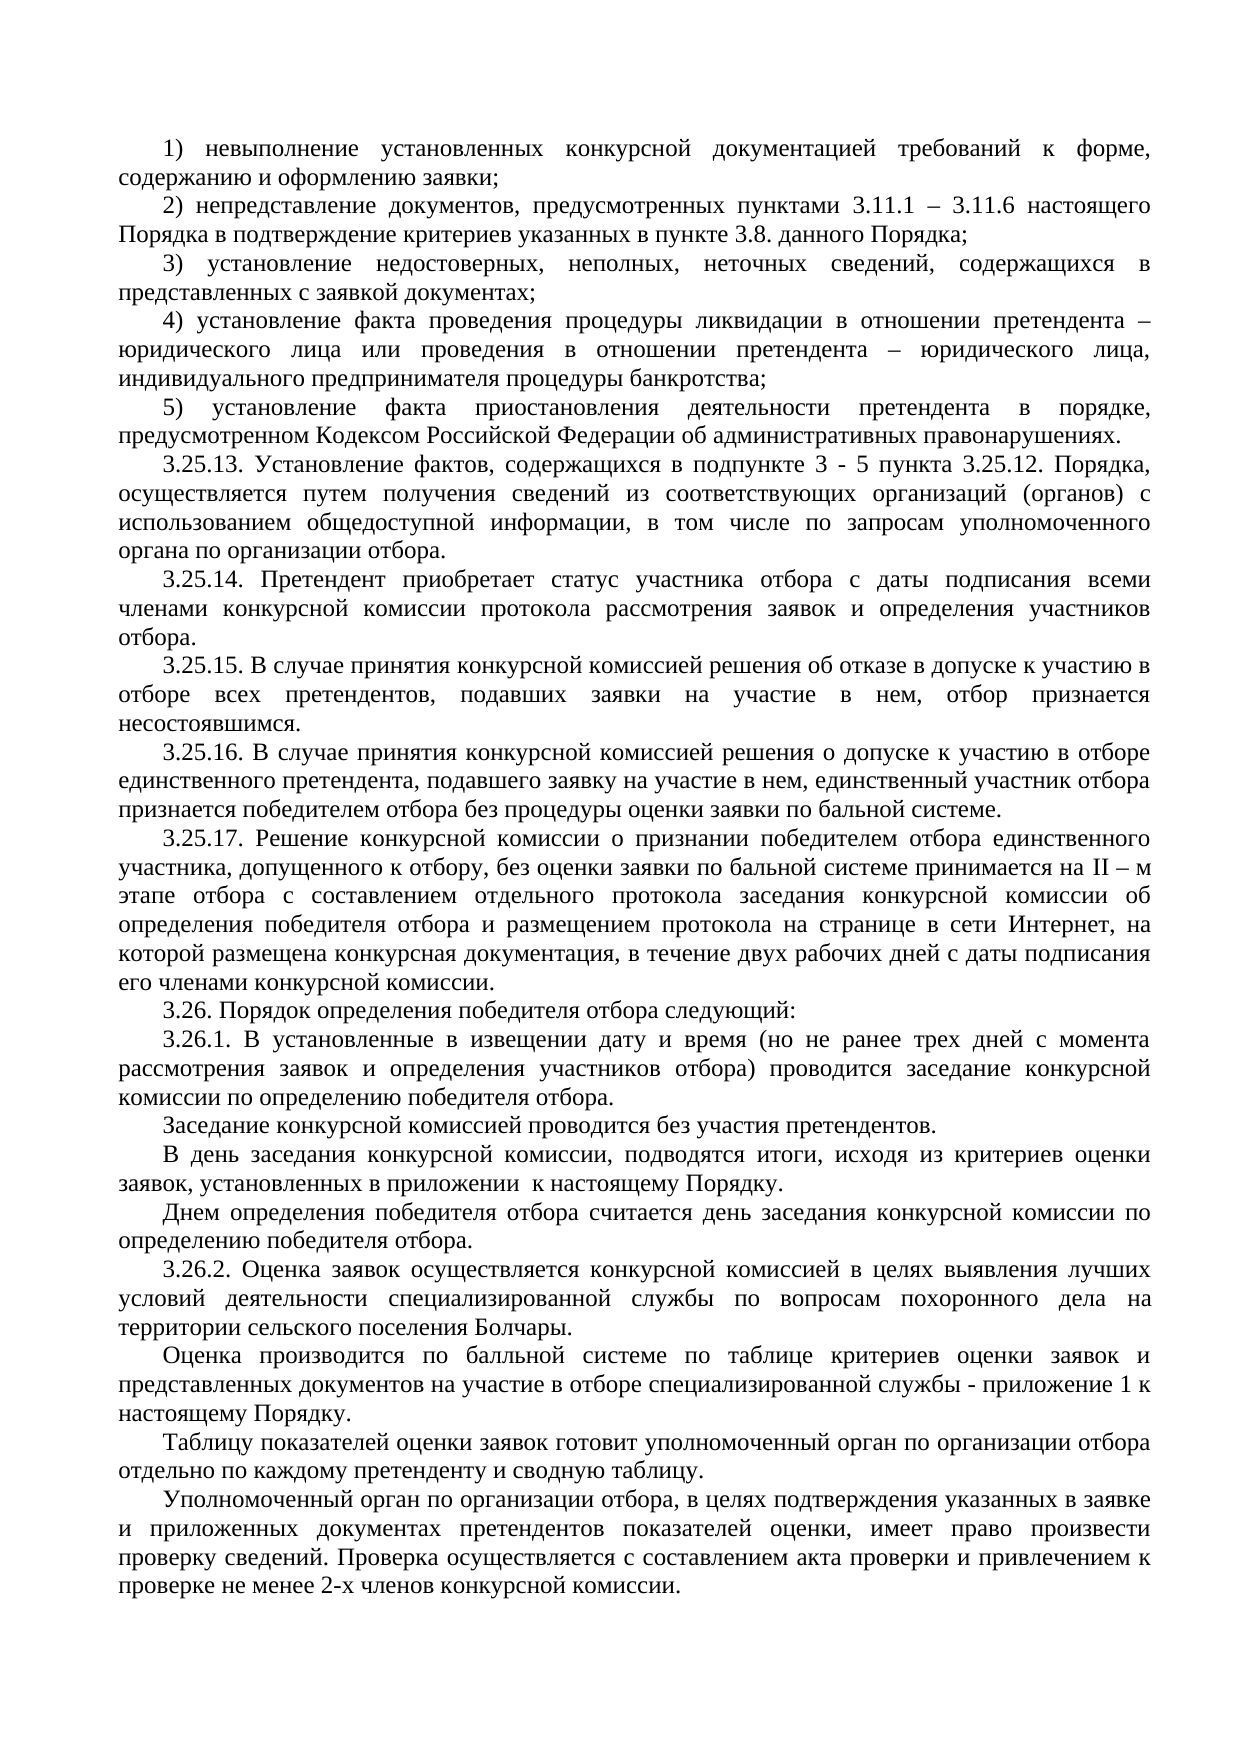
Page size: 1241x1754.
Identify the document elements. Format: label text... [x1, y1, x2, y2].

text 3.26.2. Оценка заявок осуществляется конкурсной комиссией в целях выявления лучших условий деятельности специализированной службы по вопросам похоронного дела на территории сельского поселения Болчары. [118, 1254, 1152, 1340]
text Уполномоченный орган по организации отбора, в целях подтверждения указанных в заявке и приложенных документах претендентов показателей оценки, имеет право произвести проверку сведений. Проверка осуществляется с составлением акта проверки и привлечением к проверке не менее 2-х членов конкурсной комиссии. [118, 1484, 1152, 1599]
text 3.26.1. В установленные в извещении дату и время (но не ранее трех дней с момента рассмотрения заявок и определения участников отбора) проводится заседание конкурсной комиссии по определению победителя отбора. [118, 1024, 1152, 1110]
text 3.25.13. Установление фактов, содержащихся в подпункте 3 - 5 пункта 3.25.12. Порядка, осуществляется путем получения сведений из соответствующих организаций (органов) с использованием общедоступной информации, в том числе по запросам уполномоченного органа по организации отбора. [118, 449, 1152, 564]
text 3.25.14. Претендент приобретает статус участника отбора с даты подписания всеми членами конкурсной комиссии протокола рассмотрения заявок и определения участников отбора. [118, 564, 1152, 650]
text 5) установление факта приостановления деятельности претендента в порядке, предусмотренном Кодексом Российской Федерации об административных правонарушениях. [118, 392, 1152, 449]
text 1) невыполнение установленных конкурсной документацией требований к форме, содержанию и оформлению заявки; [118, 133, 1152, 190]
text Таблицу показателей оценки заявок готовит уполномоченный орган по организации отбора отдельно по каждому претенденту и сводную таблицу. [118, 1427, 1152, 1484]
text 3.26. Порядок определения победителя отбора следующий: [118, 995, 1152, 1024]
text Днем определения победителя отбора считается день заседания конкурсной комиссии по определению победителя отбора. [118, 1197, 1152, 1254]
text 3.25.17. Решение конкурсной комиссии о признании победителем отбора единственного участника, допущенного к отбору, без оценки заявки по бальной системе принимается на II – м этапе отбора с составлением отдельного протокола заседания конкурсной комиссии об определения победителя отбора и размещением протокола на странице в сети Интернет, на которой размещена конкурсная документация, в течение двух рабочих дней с даты подписания его членами конкурсной комиссии. [118, 823, 1152, 995]
text 3) установление недостоверных, неполных, неточных сведений, содержащихся в представленных с заявкой документах; [118, 248, 1152, 305]
text 3.25.16. В случае принятия конкурсной комиссией решения о допуске к участию в отборе единственного претендента, подавшего заявку на участие в нем, единственный участник отбора признается победителем отбора без процедуры оценки заявки по бальной системе. [118, 737, 1152, 823]
text Заседание конкурсной комиссией проводится без участия претендентов. [118, 1110, 1152, 1139]
text 3.25.15. В случае принятия конкурсной комиссией решения об отказе в допуске к участию в отборе всех претендентов, подавших заявки на участие в нем, отбор признается несостоявшимся. [118, 650, 1152, 737]
text В день заседания конкурсной комиссии, подводятся итоги, исходя из критериев оценки заявок, установленных в приложении к настоящему Порядку. [118, 1139, 1152, 1197]
text Оценка производится по балльной системе по таблице критериев оценки заявок и представленных документов на участие в отборе специализированной службы - приложение 1 к настоящему Порядку. [118, 1340, 1152, 1427]
text 4) установление факта проведения процедуры ликвидации в отношении претендента – юридического лица или проведения в отношении претендента – юридического лица, индивидуального предпринимателя процедуры банкротства; [118, 305, 1152, 392]
text 2) непредставление документов, предусмотренных пунктами 3.11.1 – 3.11.6 настоящего Порядка в подтверждение критериев указанных в пункте 3.8. данного Порядка; [118, 190, 1152, 248]
